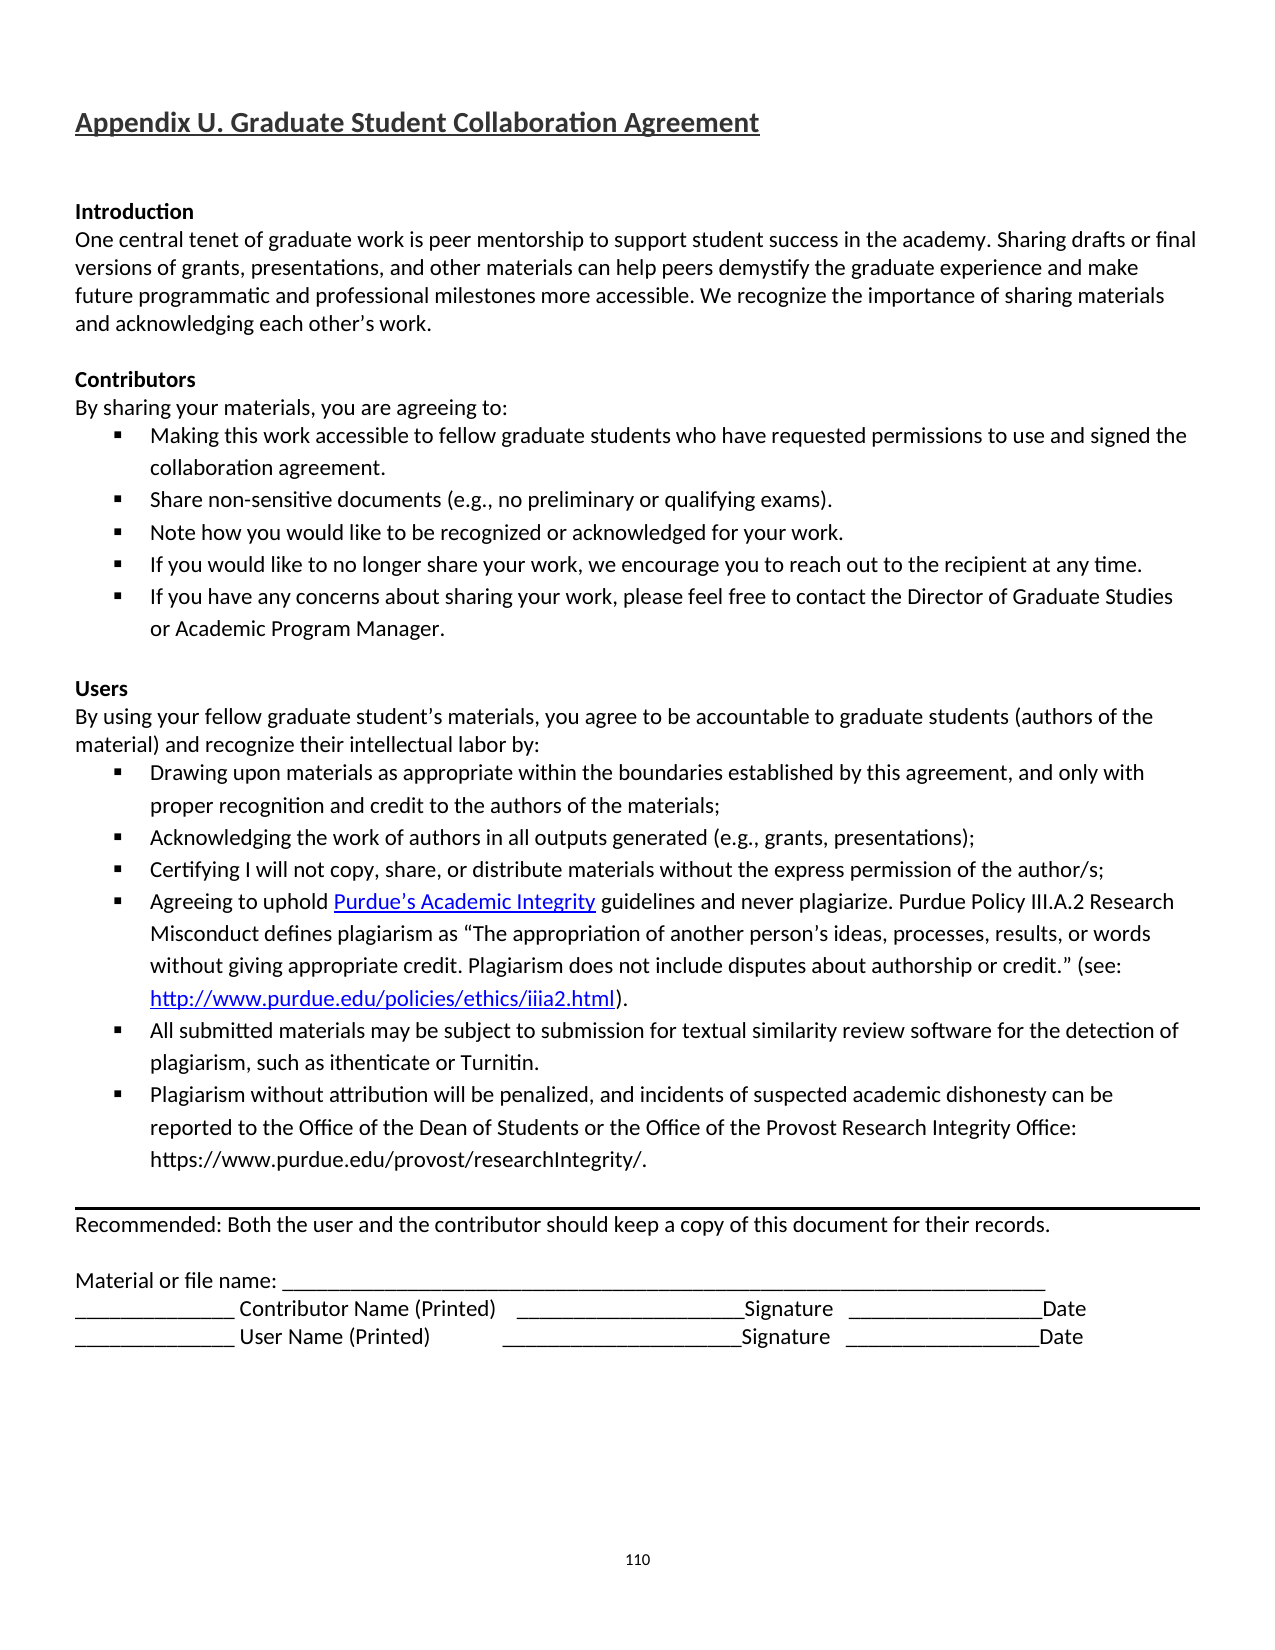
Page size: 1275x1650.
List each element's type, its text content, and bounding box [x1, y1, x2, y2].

subtitle Appendix U. Graduate Student Collaboration Agreement [75, 104, 1200, 140]
list Agreeing to uphold Purdue’s Academic Integrity guidelines and never plagiarize. Purdue Policy III.A.2 Research Misconduct defines plagiarism as “The appropriation of another person’s ideas, processes, results, or words without giving appropriate credit. Plagiarism does not include disputes about authorship or credit.” (see: http://www.purdue.edu/policies/ethics/iiia2.html). [112, 887, 1200, 1012]
list Acknowledging the work of authors in all outputs generated (e.g., grants, presentations); [112, 823, 1200, 851]
text By using your fellow graduate student’s materials, you agree to be accountable to graduate students (authors of the material) and recognize their intellectual labor by: [75, 702, 1200, 758]
list Drawing upon materials as appropriate within the boundaries established by this agreement, and only with proper recognition and credit to the authors of the materials; [112, 758, 1200, 819]
list Note how you would like to be recognized or acknowledged for your work. [112, 518, 1200, 546]
list Share non-sensitive documents (e.g., no preliminary or qualifying exams). [112, 486, 1200, 513]
text Contributors [75, 365, 1200, 393]
text Recommended: Both the user and the contributor should keep a copy of this document for their records. [75, 1210, 1200, 1238]
list If you would like to no longer share your work, we encourage you to reach out to the recipient at any time. [112, 550, 1200, 578]
text By sharing your materials, you are agreeing to: [75, 393, 1200, 421]
list All submitted materials may be subject to submission for textual similarity review software for the detection of plagiarism, such as ithenticate or Turnitin. [112, 1016, 1200, 1076]
text ______________ User Name (Printed) _____________________Signature _________________Date [75, 1322, 1200, 1350]
text Material or file name: ___________________________________________________________________ [75, 1266, 1200, 1294]
list Certifying I will not copy, share, or distribute materials without the express permission of the author/s; [112, 855, 1200, 883]
text ______________ Contributor Name (Printed) ____________________Signature _________________Date [75, 1294, 1200, 1322]
list Making this work accessible to fellow graduate students who have requested permissions to use and signed the collaboration agreement. [112, 421, 1200, 481]
text One central tenet of graduate work is peer mentorship to support student success in the academy. Sharing drafts or final versions of grants, presentations, and other materials can help peers demystify the graduate experience and make future programmatic and professional milestones more accessible. We recognize the importance of sharing materials and acknowledging each other’s work. [75, 225, 1200, 337]
text Users [75, 674, 1200, 702]
list If you have any concerns about sharing your work, please feel free to contact the Director of Graduate Studies or Academic Program Manager. [112, 582, 1200, 642]
text Introduction [75, 197, 1200, 225]
list Plagiarism without attribution will be penalized, and incidents of suspected academic dishonesty can be reported to the Office of the Dean of Students or the Office of the Provost Research Integrity Office: https://www.purdue.edu/provost/researchIntegrity/. [112, 1080, 1200, 1173]
